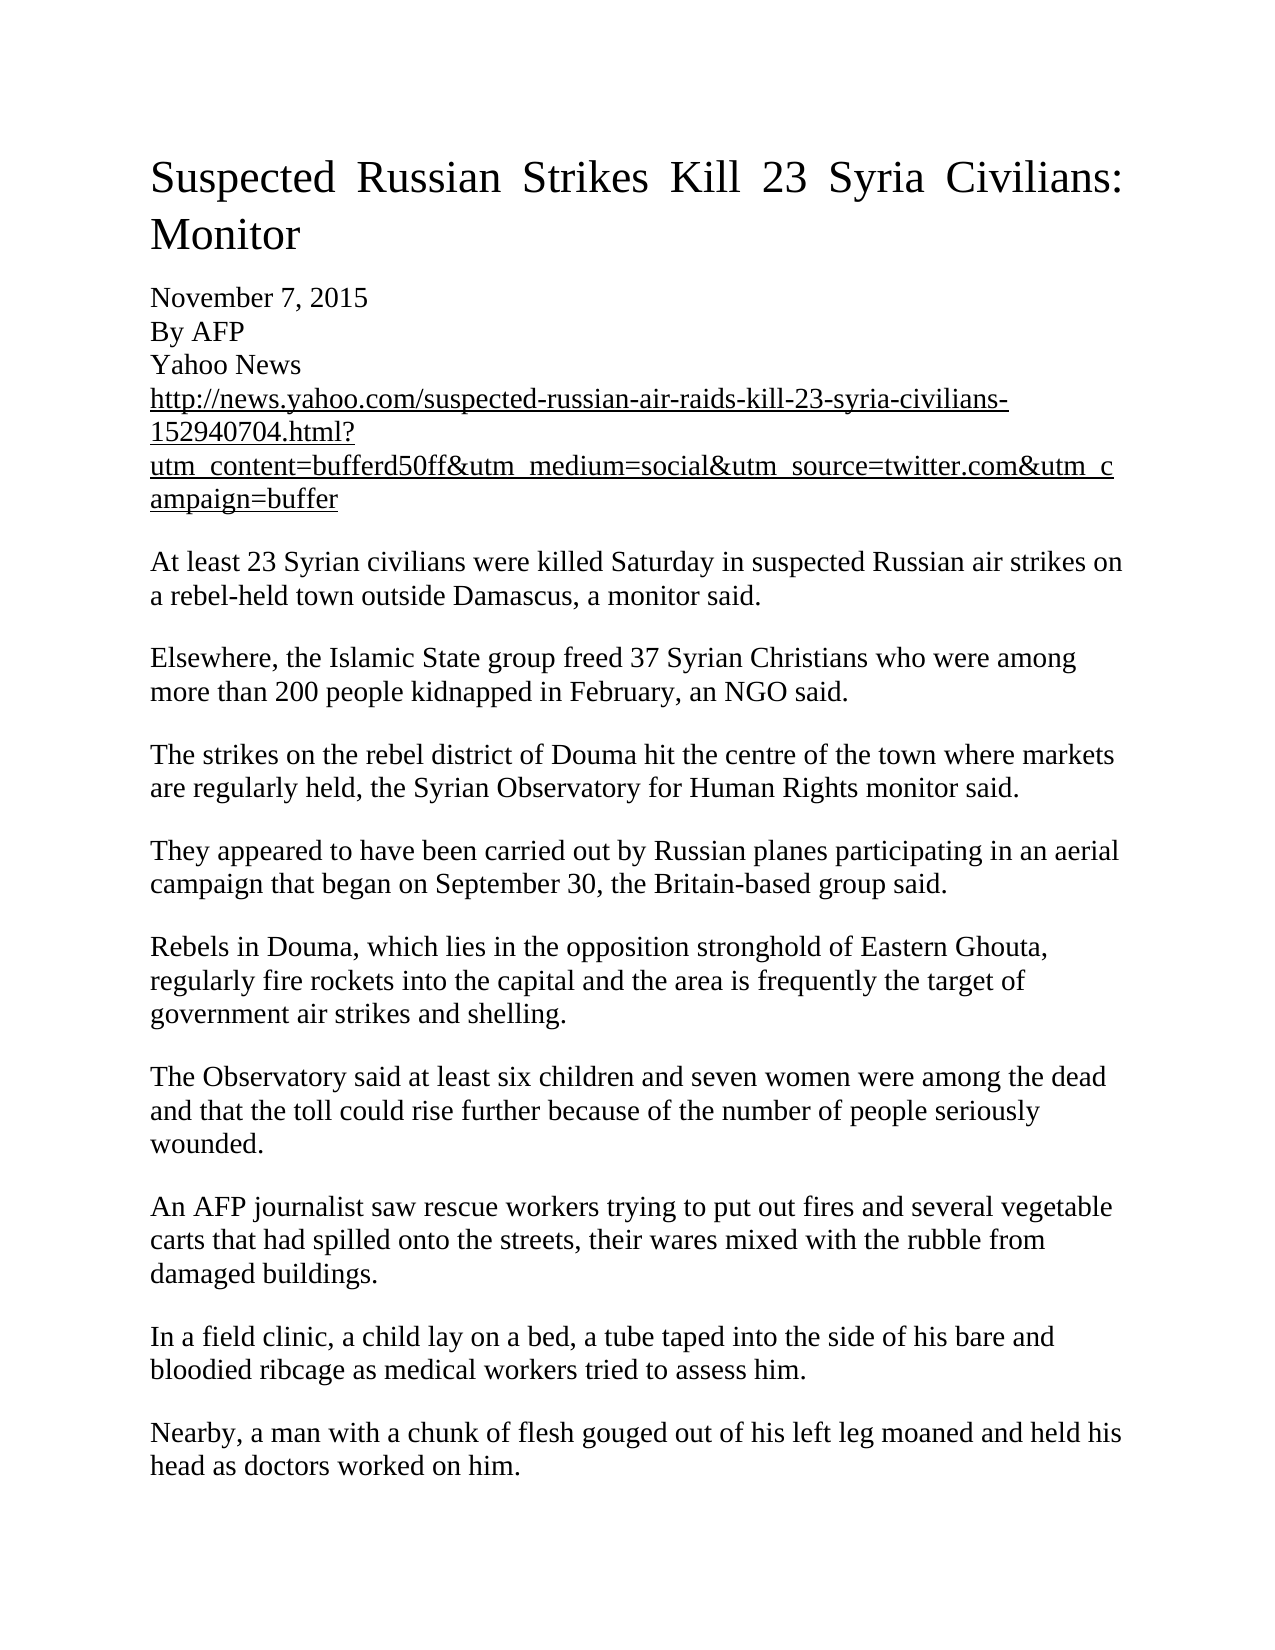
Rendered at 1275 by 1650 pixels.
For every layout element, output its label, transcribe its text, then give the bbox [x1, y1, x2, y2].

text At least 23 Syrian civilians were killed Saturday in suspected Russian air strikes on a rebel-held town outside Damascus, a monitor said. [150, 544, 1125, 611]
text In a field clinic, a child lay on a bed, a tube taped into the side of his bare and bloodied ribcage as medical workers tried to assess him. [150, 1319, 1125, 1386]
text Yahoo News [150, 347, 1125, 381]
text The strikes on the rebel district of Douma hit the centre of the town where markets are regularly held, the Syrian Observatory for Human Rights monitor said. [150, 737, 1125, 804]
text By AFP [150, 314, 1125, 347]
text Rebels in Douma, which lies in the opposition stronghold of Eastern Ghouta, regularly fire rockets into the capital and the area is frequently the target of government air strikes and shelling. [150, 929, 1125, 1030]
text Suspected Russian Strikes Kill 23 Syria Civilians: Monitor [150, 150, 1125, 259]
text An AFP journalist saw rescue workers trying to put out fires and several vegetable carts that had spilled onto the streets, their wares mixed with the rubble from damaged buildings. [150, 1189, 1125, 1289]
text November 7, 2015 [150, 280, 1125, 314]
text http://news.yahoo.com/suspected-russian-air-raids-kill-23-syria-civilians-152940704.html?utm_content=bufferd50ff&utm_medium=social&utm_source=twitter.com&utm_campaign=buffer [150, 381, 1125, 515]
text The Observatory said at least six children and seven women were among the dead and that the toll could rise further because of the number of people seriously wounded. [150, 1059, 1125, 1160]
text Nearby, a man with a chunk of flesh gouged out of his left leg moaned and held his head as doctors worked on him. [150, 1415, 1125, 1482]
text They appeared to have been carried out by Russian planes participating in an aerial campaign that began on September 30, the Britain-based group said. [150, 833, 1125, 900]
text Elsewhere, the Islamic State group freed 37 Syrian Christians who were among more than 200 people kidnapped in February, an NGO said. [150, 641, 1125, 708]
